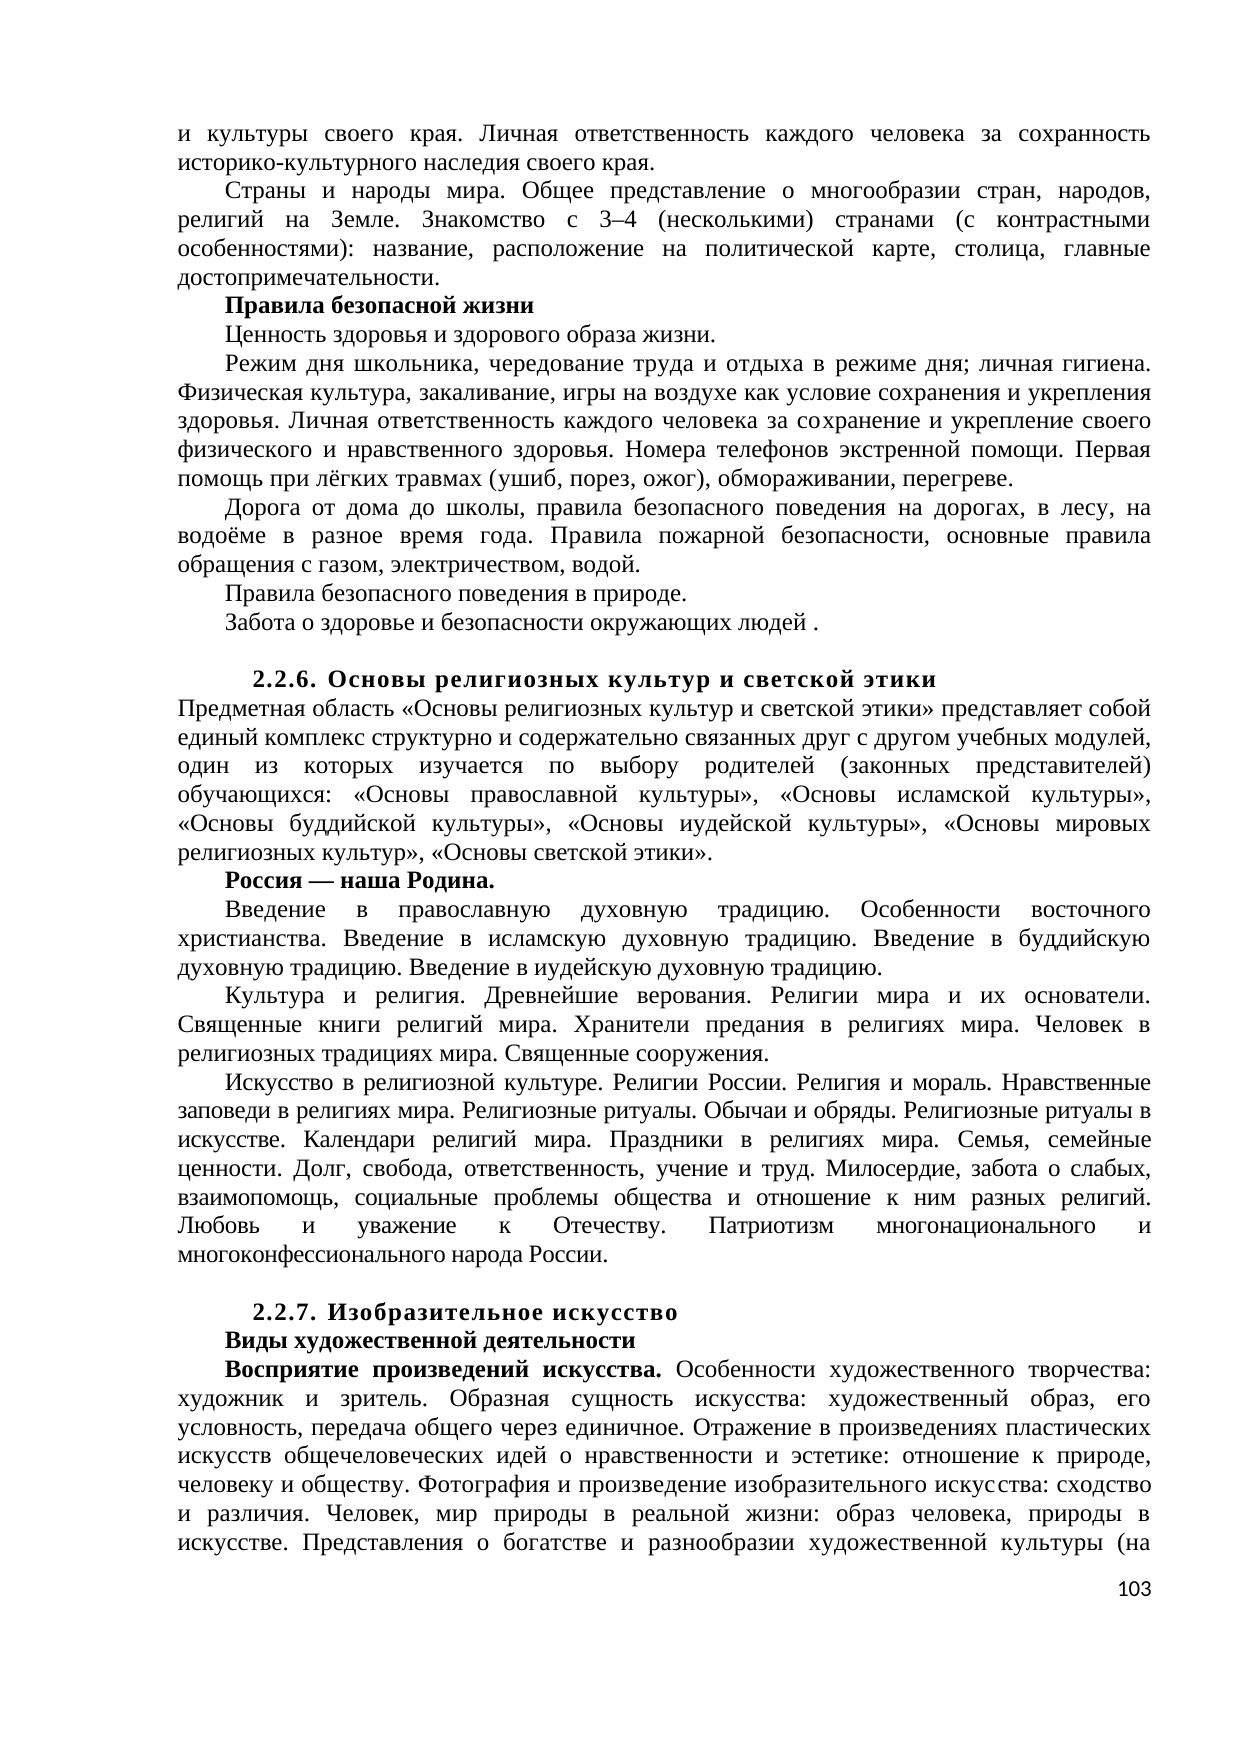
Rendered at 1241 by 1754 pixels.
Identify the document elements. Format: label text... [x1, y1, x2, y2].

text Правила безопасного поведения в природе. [177, 578, 1152, 607]
text Искусство в религиозной культуре. Религии России. Религия и мораль. Нравственные заповеди в религиях мира. Религиозные ритуалы. Обычаи и обряды. Религиозные ритуалы в искусстве. Календари религий мира. Праздники в религиях мира. Семья, семейные ценности. Долг, свобода, ответственность, учение и труд. Милосердие, забота о слабых, взаимопомощь, социальные проблемы общества и отношение к ним разных религий. Любовь и уважение к Отечеству. Патриотизм многонационального и многоконфессионального народа России. [177, 1067, 1152, 1268]
text Предметная область «Основы религиозных культур и светской этики» представляет собой единый комплекс структурно и содержательно связанных друг с другом учебных модулей, один из которых изучается по выбору родителей (законных представителей) обучающихся: «Основы православной культуры», «Основы исламской культуры», «Основы буддийской культуры», «Основы иудейской культуры», «Основы мировых религиозных культур», «Основы светской этики». [177, 693, 1152, 866]
text Виды художественной деятельности [177, 1326, 1152, 1354]
text Культура и религия. Древнейшие верования. Религии мира и их основатели. Священные книги религий мира. Хранители предания в религиях мира. Человек в религиозных традициях мира. Священные сооружения. [177, 981, 1152, 1067]
text Ценность здоровья и здорового образа жизни. [177, 319, 1152, 348]
text Россия — наша Родина. [177, 866, 1152, 894]
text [177, 118, 1152, 176]
text Введение в православную духовную традицию. Особенности восточного христианства. Введение в исламскую духовную традицию. Введение в буддийскую духовную традицию. Введение в иудейскую духовную традицию. [177, 894, 1152, 981]
text Правила безопасной жизни [177, 291, 1152, 319]
subtitle Изобразительное искусство [252, 1297, 1152, 1326]
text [177, 1354, 1152, 1556]
text Страны и народы мира. Общее представление о многообразии стран, народов, религий на Земле. Знакомство с 3–4 (несколькими) странами (с контрастными особенностями): название, расположение на политической карте, столица, главные достопримечательности. [177, 176, 1152, 291]
text Режим дня школьника, чередование труда и отдыха в режиме дня; личная гигиена. Физическая культура, закаливание, игры на воздухе как условие сохранения и укрепления здоровья. Личная ответственность каждого человека за сохранение и укрепление своего физического и нравственного здоровья. Номера телефонов экстренной помощи. Первая помощь при лёгких травмах (ушиб, порез, ожог), обмораживании, перегреве. [177, 348, 1152, 492]
text Дорога от дома до школы, правила безопасного поведения на дорогах, в лесу, на водоёме в разное время года. Правила пожарной безопасности, основные правила обращения с газом, электричеством, водой. [177, 492, 1152, 578]
text Забота о здоровье и безопасности окружающих людей . [177, 607, 1152, 636]
subtitle Основы религиозных культур и светской этики [252, 664, 1152, 693]
